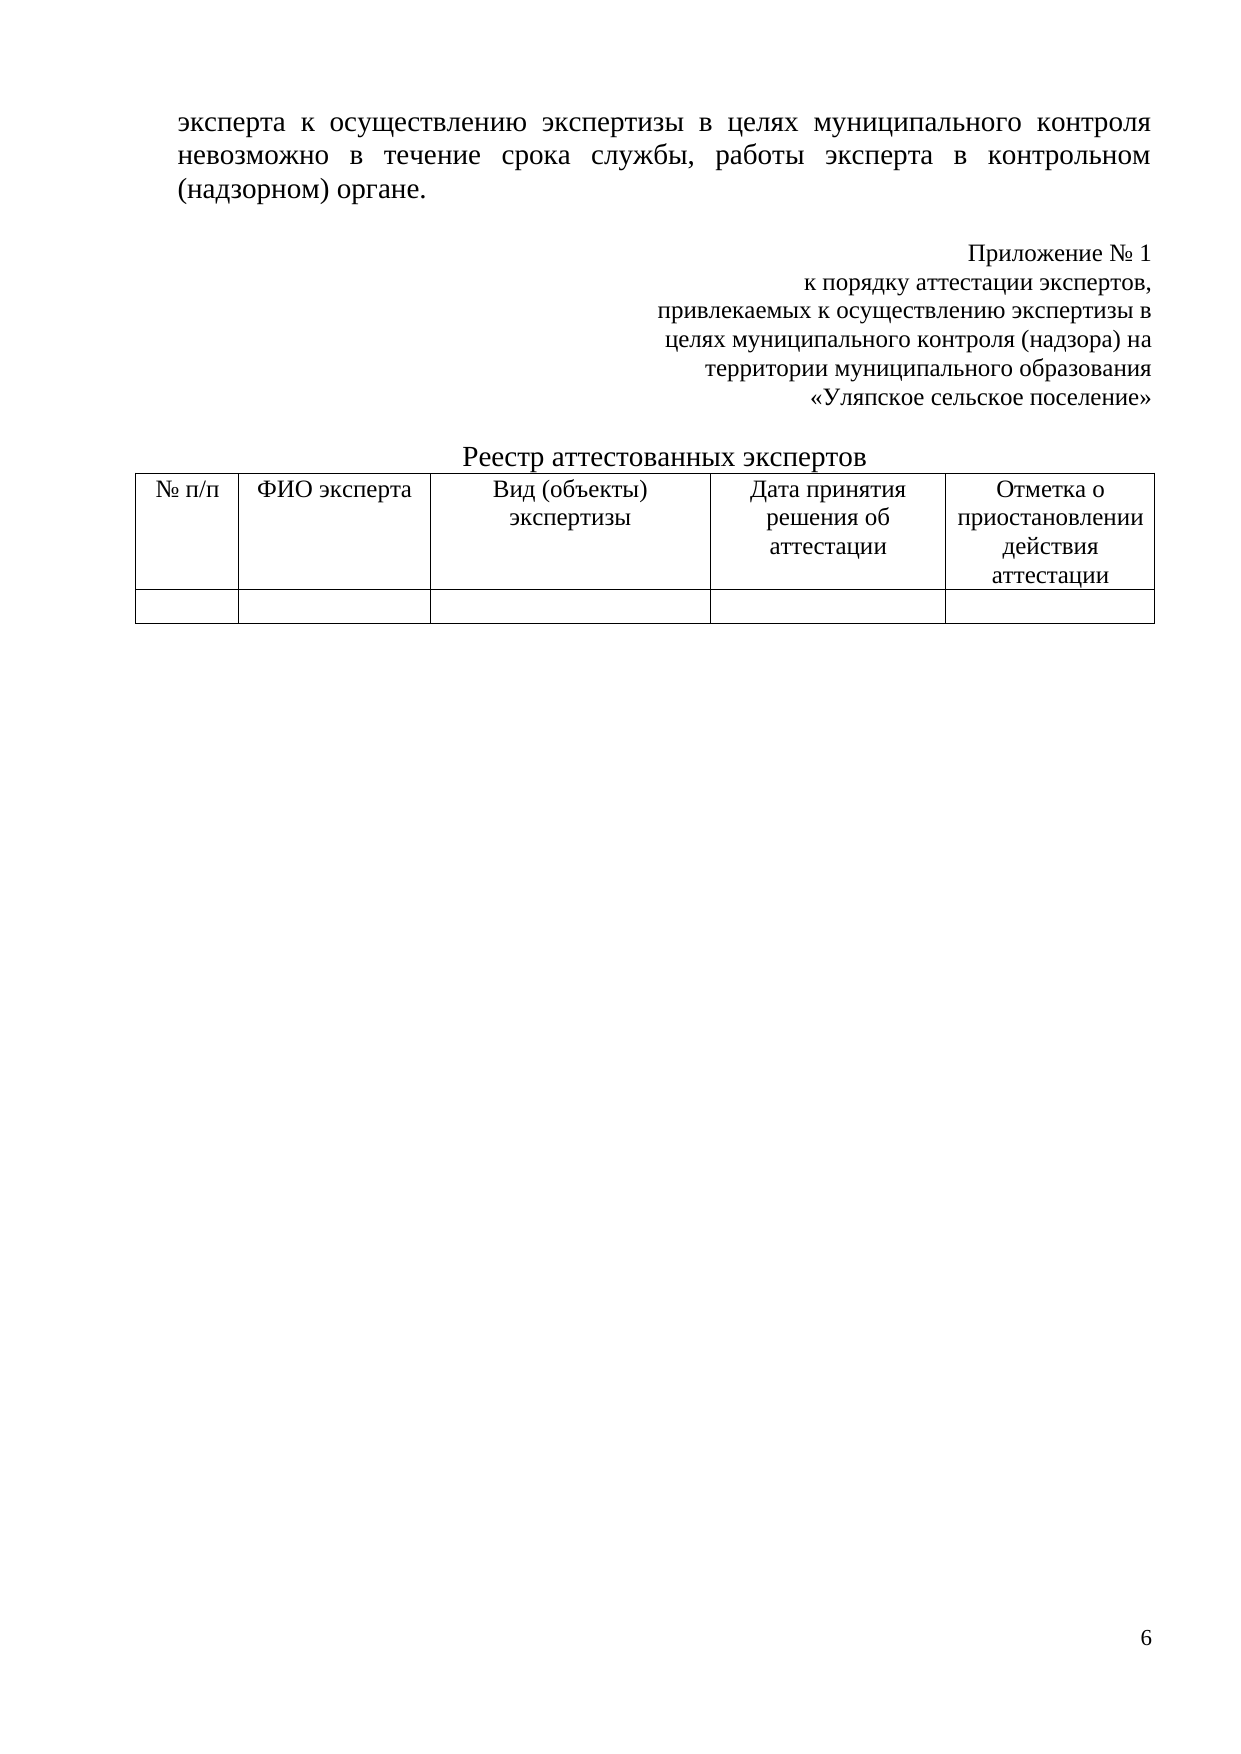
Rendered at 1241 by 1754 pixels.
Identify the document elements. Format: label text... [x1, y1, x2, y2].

table_cell [431, 590, 710, 623]
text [177, 104, 1152, 204]
text Приложение № 1 [650, 238, 1152, 267]
table_cell [136, 590, 238, 623]
table_cell [946, 590, 1154, 623]
table_header № п/п [136, 474, 238, 589]
table_header Вид (объекты) экспертизы [431, 474, 710, 589]
text к порядку аттестации экспертов, привлекаемых к осуществлению экспертизы в целях муниципального контроля (надзора) на территории муниципального образования «Уляпское сельское поселение» [650, 267, 1152, 410]
table_header Отметка о приостановлении действия аттестации [946, 474, 1154, 589]
table_cell [239, 590, 430, 623]
text Реестр аттестованных экспертов [177, 439, 1152, 473]
table_header Дата принятия решения об аттестации [711, 474, 945, 589]
table_cell [711, 590, 945, 623]
table_header ФИО эксперта [239, 474, 430, 589]
